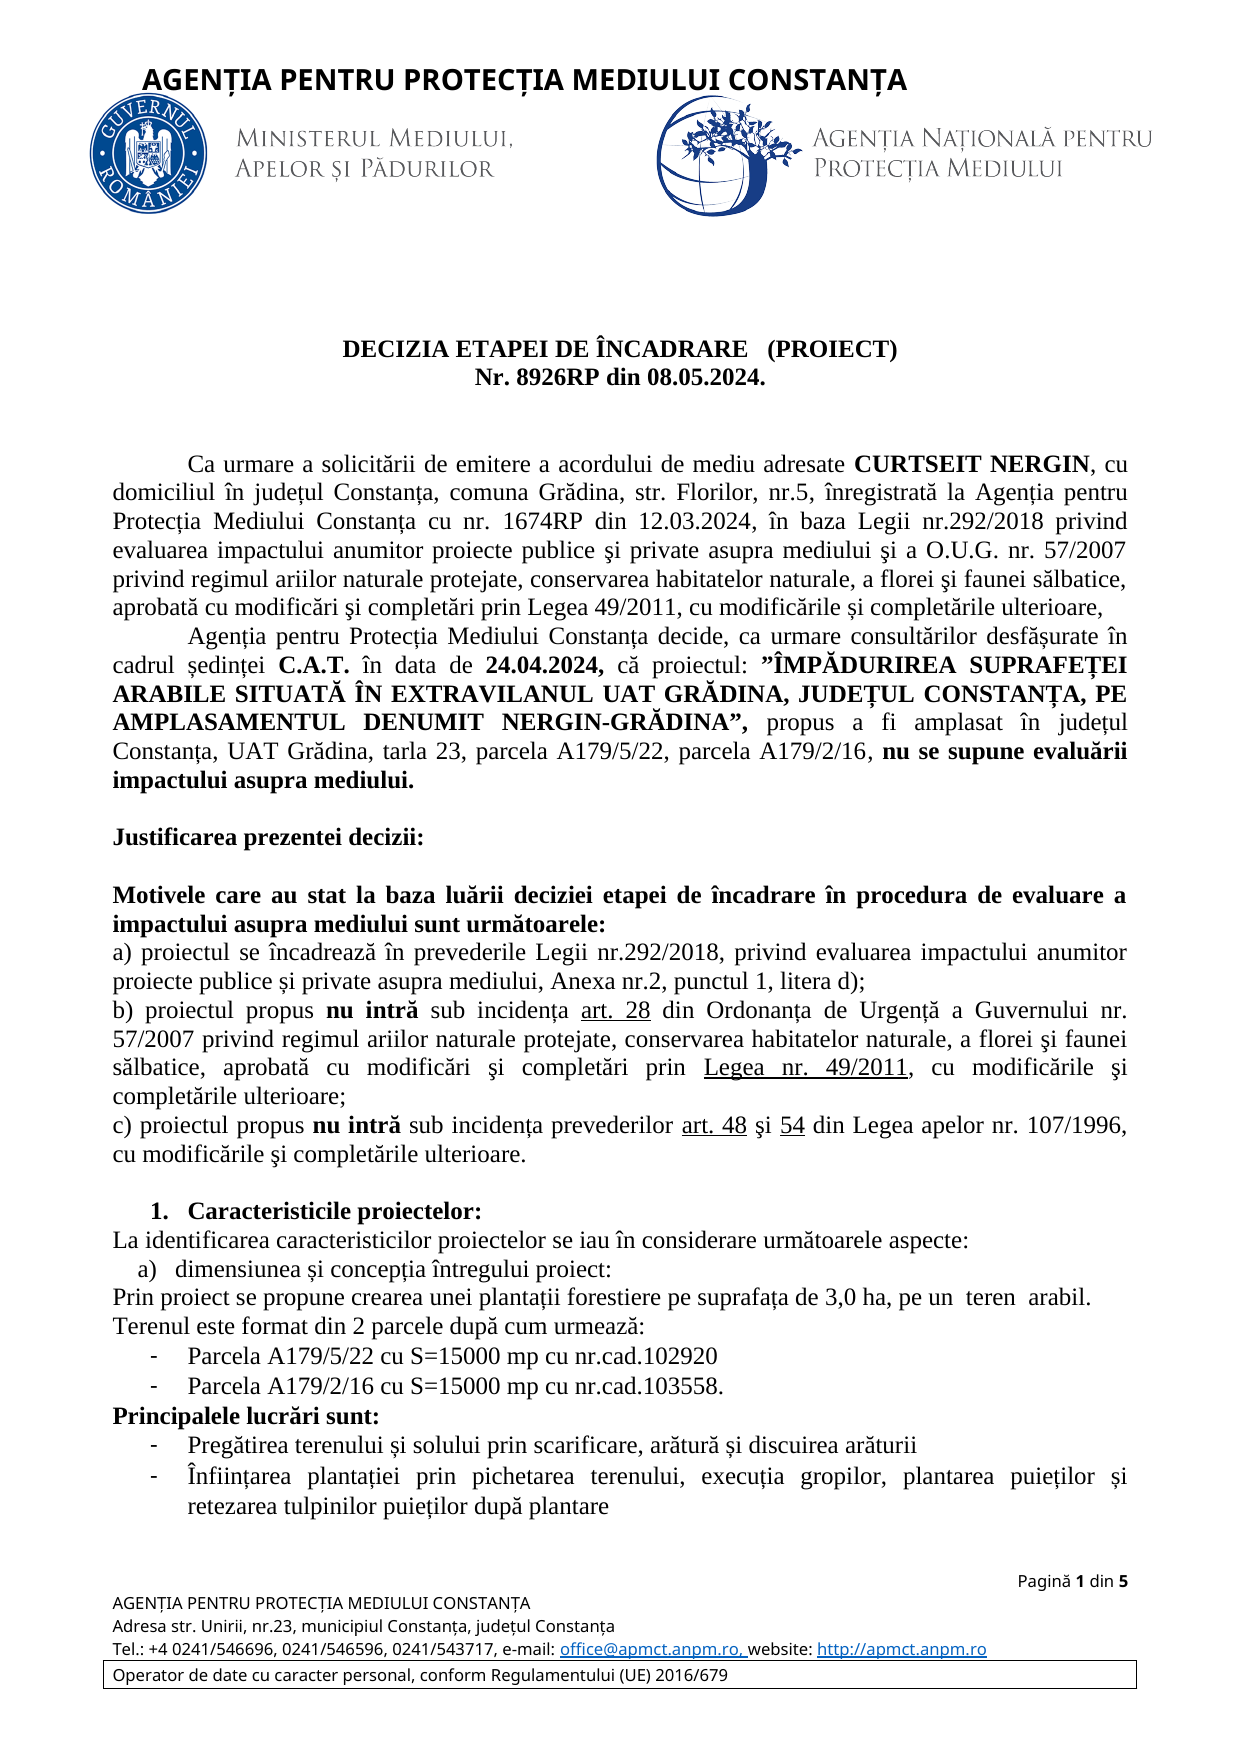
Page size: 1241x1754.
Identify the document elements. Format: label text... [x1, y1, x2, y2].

text Principalele lucrări sunt: [112, 1401, 1128, 1430]
text DECIZIA ETAPEI DE ÎNCADRARE (PROIECT) [112, 334, 1128, 362]
list Pregătirea terenului și solului prin scarificare, arătură și discuirea arăturii [150, 1430, 1128, 1460]
picture [0, 1, 1241, 305]
text Nr. 8926RP din 08.05.2024. [112, 362, 1128, 391]
text Agenția pentru Protecția Mediului Constanța decide, ca urmare consultărilor desfășurate în cadrul ședinței C.A.T. în data de 24.04.2024, că proiectul: ”ÎMPĂDURIREA SUPRAFEȚEI ARABILE SITUATĂ ÎN EXTRAVILANUL UAT GRĂDINA, JUDEȚUL CONSTANȚA, PE AMPLASAMENTUL DENUMIT NERGIN-GRĂDINA”, propus a fi amplasat în județul Constanța, UAT Grădina, tarla 23, parcela A179/5/22, parcela A179/2/16, nu se supune evaluării impactului asupra mediului. [112, 621, 1128, 794]
list Caracteristicile proiectelor: [150, 1196, 1128, 1225]
text Prin proiect se propune crearea unei plantații forestiere pe suprafața de 3,0 ha, pe un teren arabil. [112, 1282, 1128, 1311]
list dimensiunea și concepția întregului proiect: [137, 1254, 1128, 1282]
list Parcela A179/2/16 cu S=15000 mp cu nr.cad.103558. [150, 1370, 1128, 1401]
list Parcela A179/5/22 cu S=15000 mp cu nr.cad.102920 [150, 1340, 1128, 1370]
text Motivele care au stat la baza luării deciziei etapei de încadrare în procedura de evaluare a impactului asupra mediului sunt următoarele: [112, 880, 1128, 937]
text c) proiectul propus nu intră sub incidența prevederilor art. 48 şi 54 din Legea apelor nr. 107/1996, cu modificările şi completările ulterioare. [112, 1110, 1128, 1167]
text b) proiectul propus nu intră sub incidența art. 28 din Ordonanța de Urgență a Guvernului nr. 57/2007 privind regimul ariilor naturale protejate, conservarea habitatelor naturale, a florei şi faunei sălbatice, aprobată cu modificări şi completări prin Legea nr. 49/2011, cu modificările şi completările ulterioare; [112, 995, 1128, 1110]
list Înființarea plantației prin pichetarea terenului, execuția gropilor, plantarea puieților și retezarea tulpinilor puieților după plantare [150, 1460, 1128, 1519]
text Justificarea prezentei decizii: [112, 822, 1128, 851]
text Terenul este format din 2 parcele după cum urmează: [112, 1311, 1128, 1340]
text a) proiectul se încadrează în prevederile Legii nr.292/2018, privind evaluarea impactului anumitor proiecte publice și private asupra mediului, Anexa nr.2, punctul 1, litera d); [112, 937, 1128, 995]
text Ca urmare a solicitării de emitere a acordului de mediu adresate CURTSEIT NERGIN, cu domiciliul în județul Constanța, comuna Grădina, str. Florilor, nr.5, înregistrată la Agenția pentru Protecția Mediului Constanța cu nr. 1674RP din 12.03.2024, în baza Legii nr.292/2018 privind evaluarea impactului anumitor proiecte publice şi private asupra mediului şi a O.U.G. nr. 57/2007 privind regimul ariilor naturale protejate, conservarea habitatelor naturale, a florei şi faunei sălbatice, aprobată cu modificări şi completări prin Legea 49/2011, cu modificările și completările ulterioare, [112, 449, 1128, 621]
text La identificarea caracteristicilor proiectelor se iau în considerare următoarele aspecte: [112, 1225, 1128, 1254]
